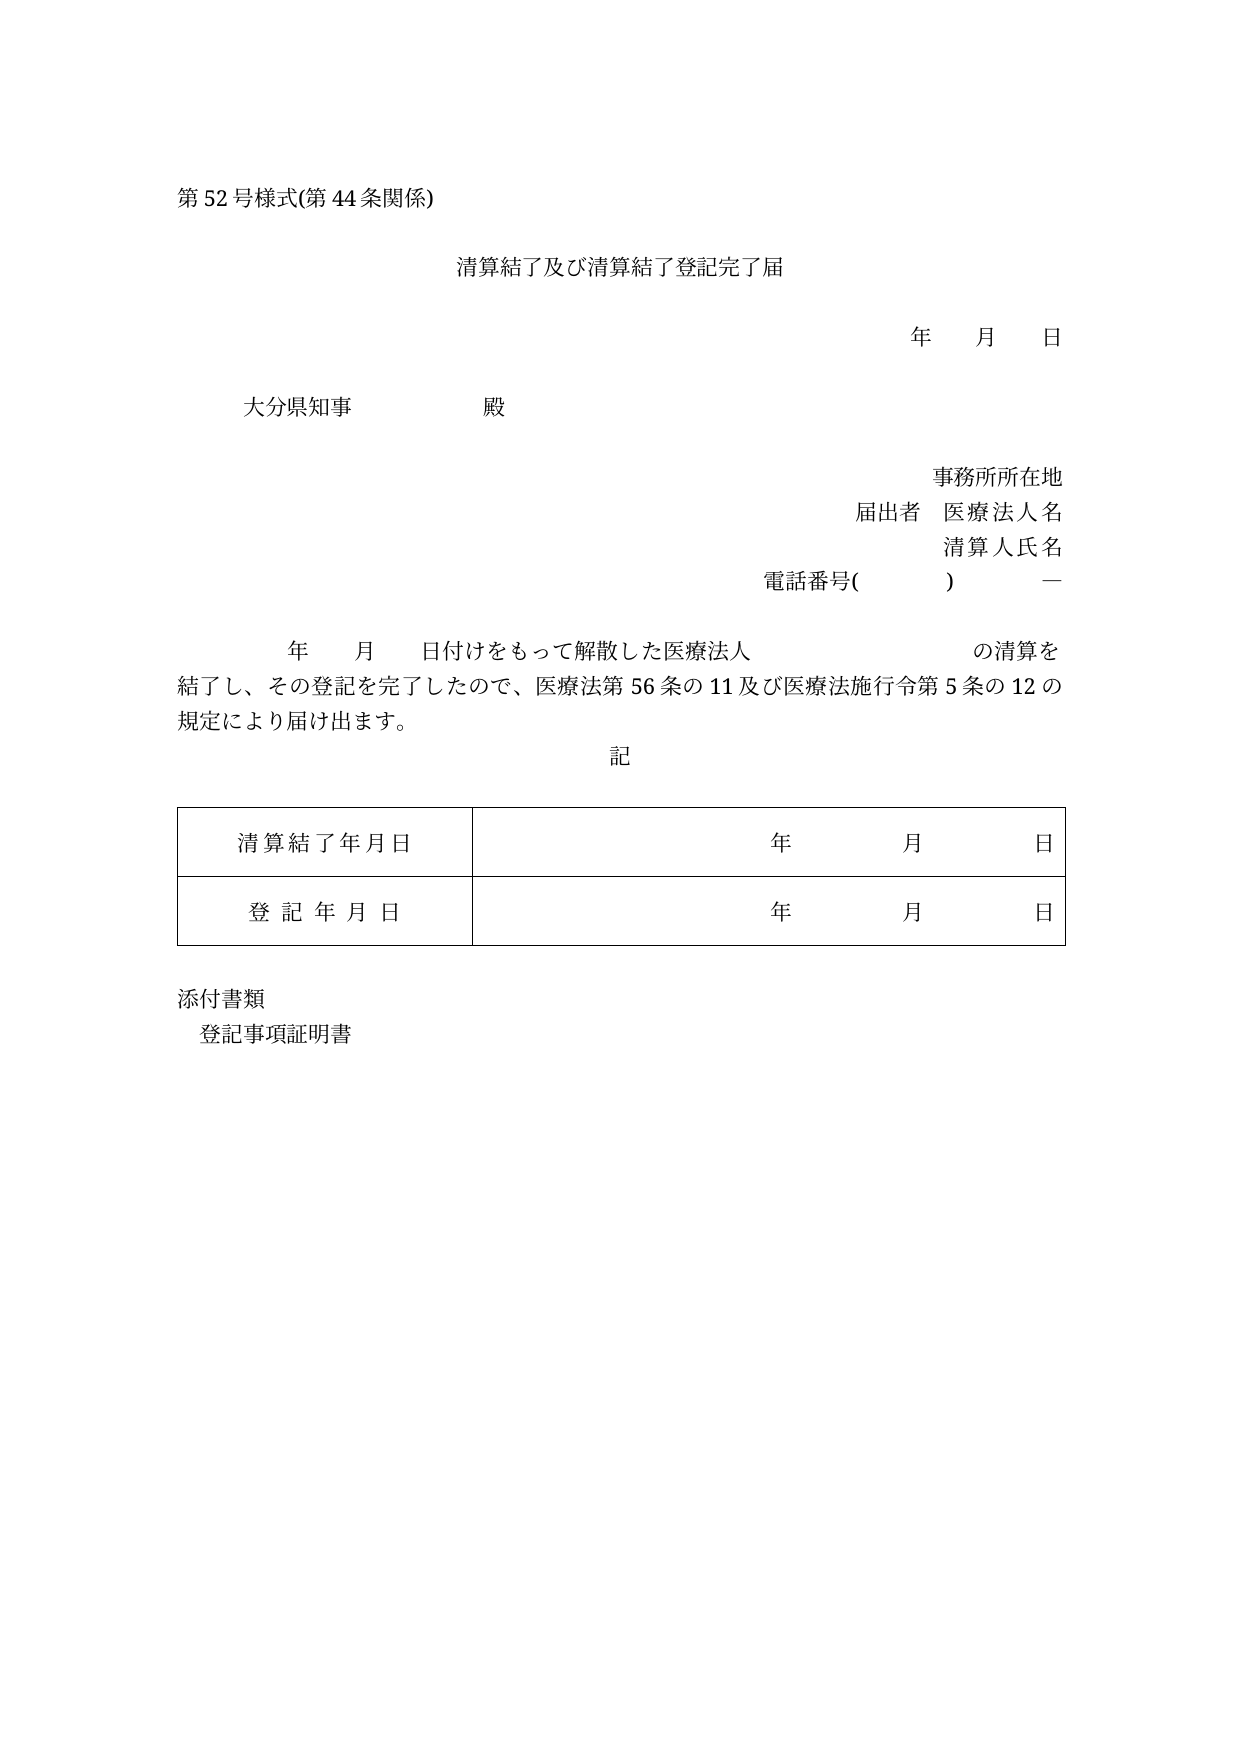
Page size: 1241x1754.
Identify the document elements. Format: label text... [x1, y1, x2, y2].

table_cell 年 月 日 [473, 877, 1065, 945]
text 大分県知事 殿 [177, 388, 1063, 423]
text 電話番号( ) ― [177, 563, 1063, 598]
text 登記事項証明書 [177, 1016, 1063, 1050]
text 添付書類 [177, 981, 1063, 1016]
text 事務所所在地 [177, 458, 1063, 493]
text 記 [177, 737, 1063, 772]
table_header 清算結了年月日 [178, 808, 472, 876]
text 年 月 日付けをもって解散した医療法人 の清算を結了し、その登記を完了したので、医療法第56条の11及び医療法施行令第5条の12の規定により届け出ます。 [177, 633, 1063, 737]
table_header 年 月 日 [473, 808, 1065, 876]
text 清算人氏名 [177, 528, 1063, 563]
text 年 月 日 [177, 319, 1063, 353]
table_cell 登記年月日 [178, 877, 472, 945]
text 届出者 医療法人名 [177, 493, 1063, 528]
text 清算結了及び清算結了登記完了届 [177, 249, 1063, 284]
text 第52号様式(第44条関係) [177, 179, 1063, 214]
